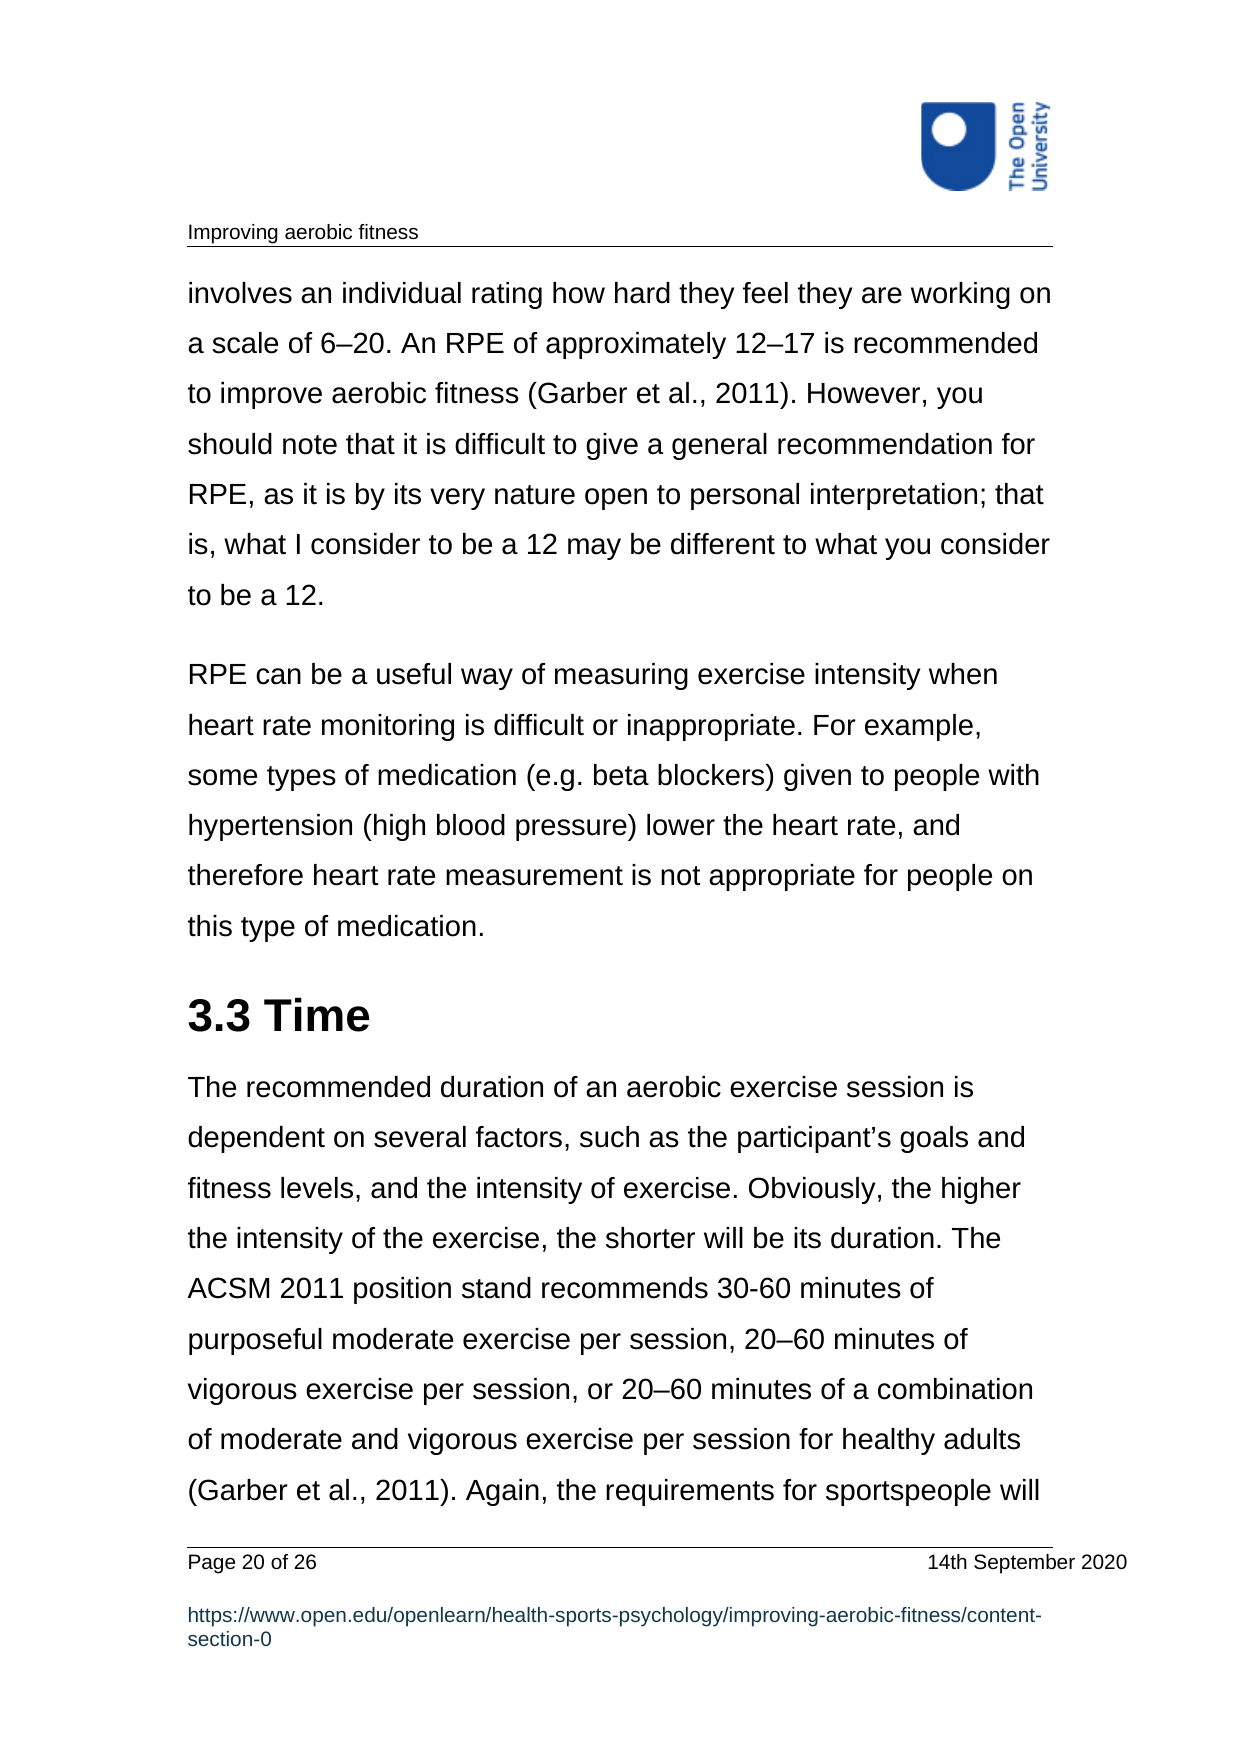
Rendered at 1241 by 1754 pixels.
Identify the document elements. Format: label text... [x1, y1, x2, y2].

picture [921, 102, 1052, 191]
subtitle 3.3 Time [187, 988, 1053, 1041]
text RPE can be a useful way of measuring exercise intensity when heart rate monitoring is difficult or inappropriate. For example, some types of medication (e.g. beta blockers) given to people with hypertension (high blood pressure) lower the heart rate, and therefore heart rate measurement is not appropriate for people on this type of medication. [187, 657, 1053, 942]
